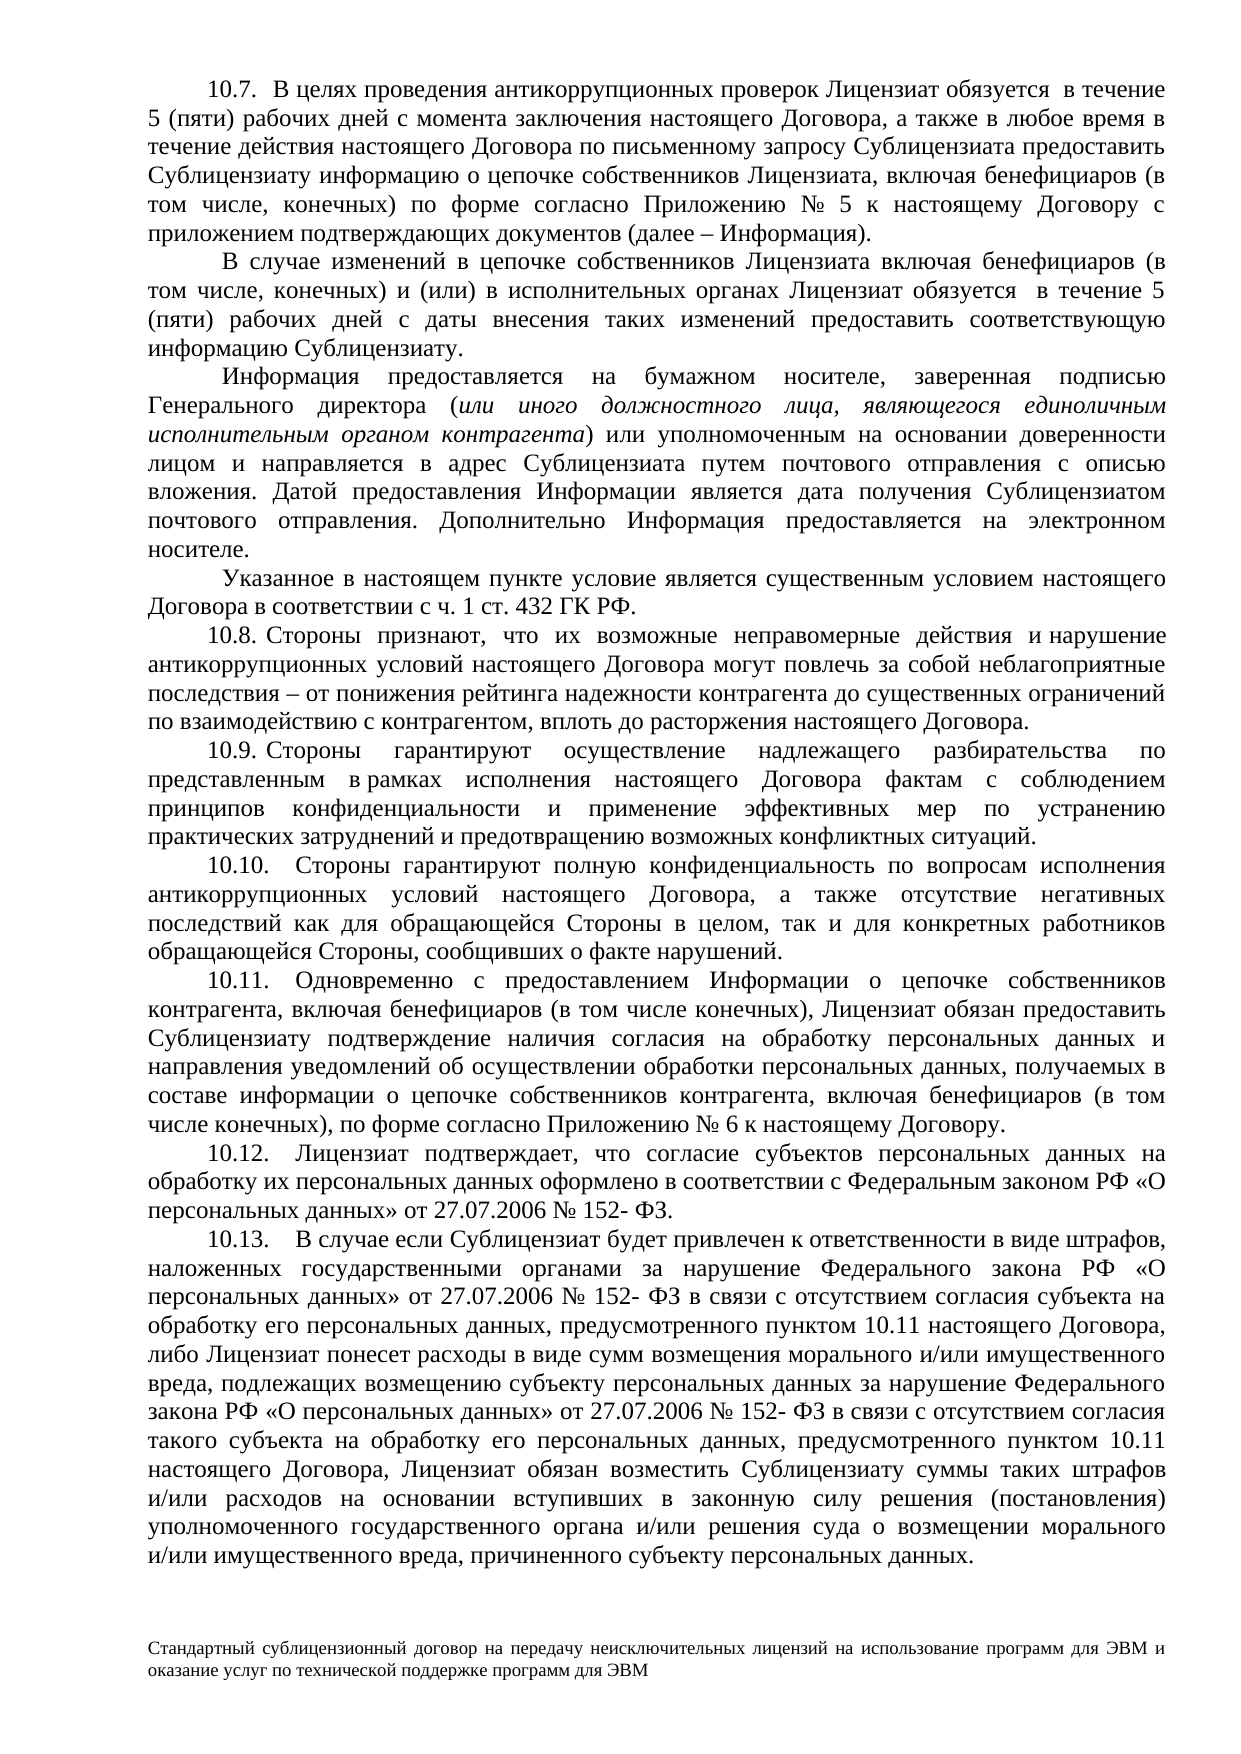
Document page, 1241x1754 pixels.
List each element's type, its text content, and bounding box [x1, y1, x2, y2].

subtitle Указанное в настоящем пункте условие является существенным условием настоящего Договора в соответствии с ч. 1 ст. 432 ГК РФ. [148, 563, 1167, 620]
subtitle В целях проведения антикоррупционных проверок Лицензиат обязуется в течение 5 (пяти) рабочих дней с момента заключения настоящего Договора, а также в любое время в течение действия настоящего Договора по письменному запросу Сублицензиата предоставить Сублицензиату информацию о цепочке собственников Лицензиата, включая бенефициаров (в том числе, конечных) по форме согласно Приложению № 5 к настоящему Договору с приложением подтверждающих документов (далее – Информация). [148, 74, 1167, 246]
subtitle Одновременно с предоставлением Информации о цепочке собственников контрагента, включая бенефициаров (в том числе конечных), Лицензиат обязан предоставить Сублицензиату подтверждение наличия согласия на обработку персональных данных и направления уведомлений об осуществлении обработки персональных данных, получаемых в составе информации о цепочке собственников контрагента, включая бенефициаров (в том числе конечных), по форме согласно Приложению № 6 к настоящему Договору. [148, 965, 1167, 1138]
subtitle Стороны признают, что их возможные неправомерные действия и нарушение антикоррупционных условий настоящего Договора могут повлечь за собой неблагоприятные последствия – от понижения рейтинга надежности контрагента до существенных ограничений по взаимодействию с контрагентом, вплоть до расторжения настоящего Договора. [148, 620, 1167, 735]
subtitle Лицензиат подтверждает, что согласие субъектов персональных данных на обработку их персональных данных оформлено в соответствии с Федеральным законом РФ «О персональных данных» от 27.07.2006 № 152- ФЗ. [148, 1138, 1167, 1224]
subtitle Стороны гарантируют осуществление надлежащего разбирательства по представленным в рамках исполнения настоящего Договора фактам с соблюдением принципов конфиденциальности и применение эффективных мер по устранению практических затруднений и предотвращению возможных конфликтных ситуаций. [148, 735, 1167, 850]
subtitle В случае изменений в цепочке собственников Лицензиата включая бенефициаров (в том числе, конечных) и (или) в исполнительных органах Лицензиат обязуется в течение 5 (пяти) рабочих дней с даты внесения таких изменений предоставить соответствующую информацию Сублицензиату. [148, 246, 1167, 361]
subtitle В случае если Сублицензиат будет привлечен к ответственности в виде штрафов, наложенных государственными органами за нарушение Федерального закона РФ «О персональных данных» от 27.07.2006 № 152- ФЗ в связи с отсутствием согласия субъекта на обработку его персональных данных, предусмотренного пунктом 10.11 настоящего Договора, либо Лицензиат понесет расходы в виде сумм возмещения морального и/или имущественного вреда, подлежащих возмещению субъекту персональных данных за нарушение Федерального закона РФ «О персональных данных» от 27.07.2006 № 152- ФЗ в связи с отсутствием согласия такого субъекта на обработку его персональных данных, предусмотренного пунктом 10.11 настоящего Договора, Лицензиат обязан возместить Сублицензиату суммы таких штрафов и/или расходов на основании вступивших в законную силу решения (постановления) уполномоченного государственного органа и/или решения суда о возмещении морального и/или имущественного вреда, причиненного субъекту персональных данных. [148, 1224, 1167, 1569]
subtitle Информация предоставляется на бумажном носителе, заверенная подписью Генерального директора (или иного должностного лица, являющегося единоличным исполнительным органом контрагента) или уполномоченным на основании доверенности лицом и направляется в адрес Сублицензиата путем почтового отправления с описью вложения. Датой предоставления Информации является дата получения Сублицензиатом почтового отправления. Дополнительно Информация предоставляется на электронном носителе. [148, 361, 1167, 563]
subtitle Стороны гарантируют полную конфиденциальность по вопросам исполнения антикоррупционных условий настоящего Договора, а также отсутствие негативных последствий как для обращающейся Стороны в целом, так и для конкретных работников обращающейся Стороны, сообщивших о факте нарушений. [148, 850, 1167, 965]
